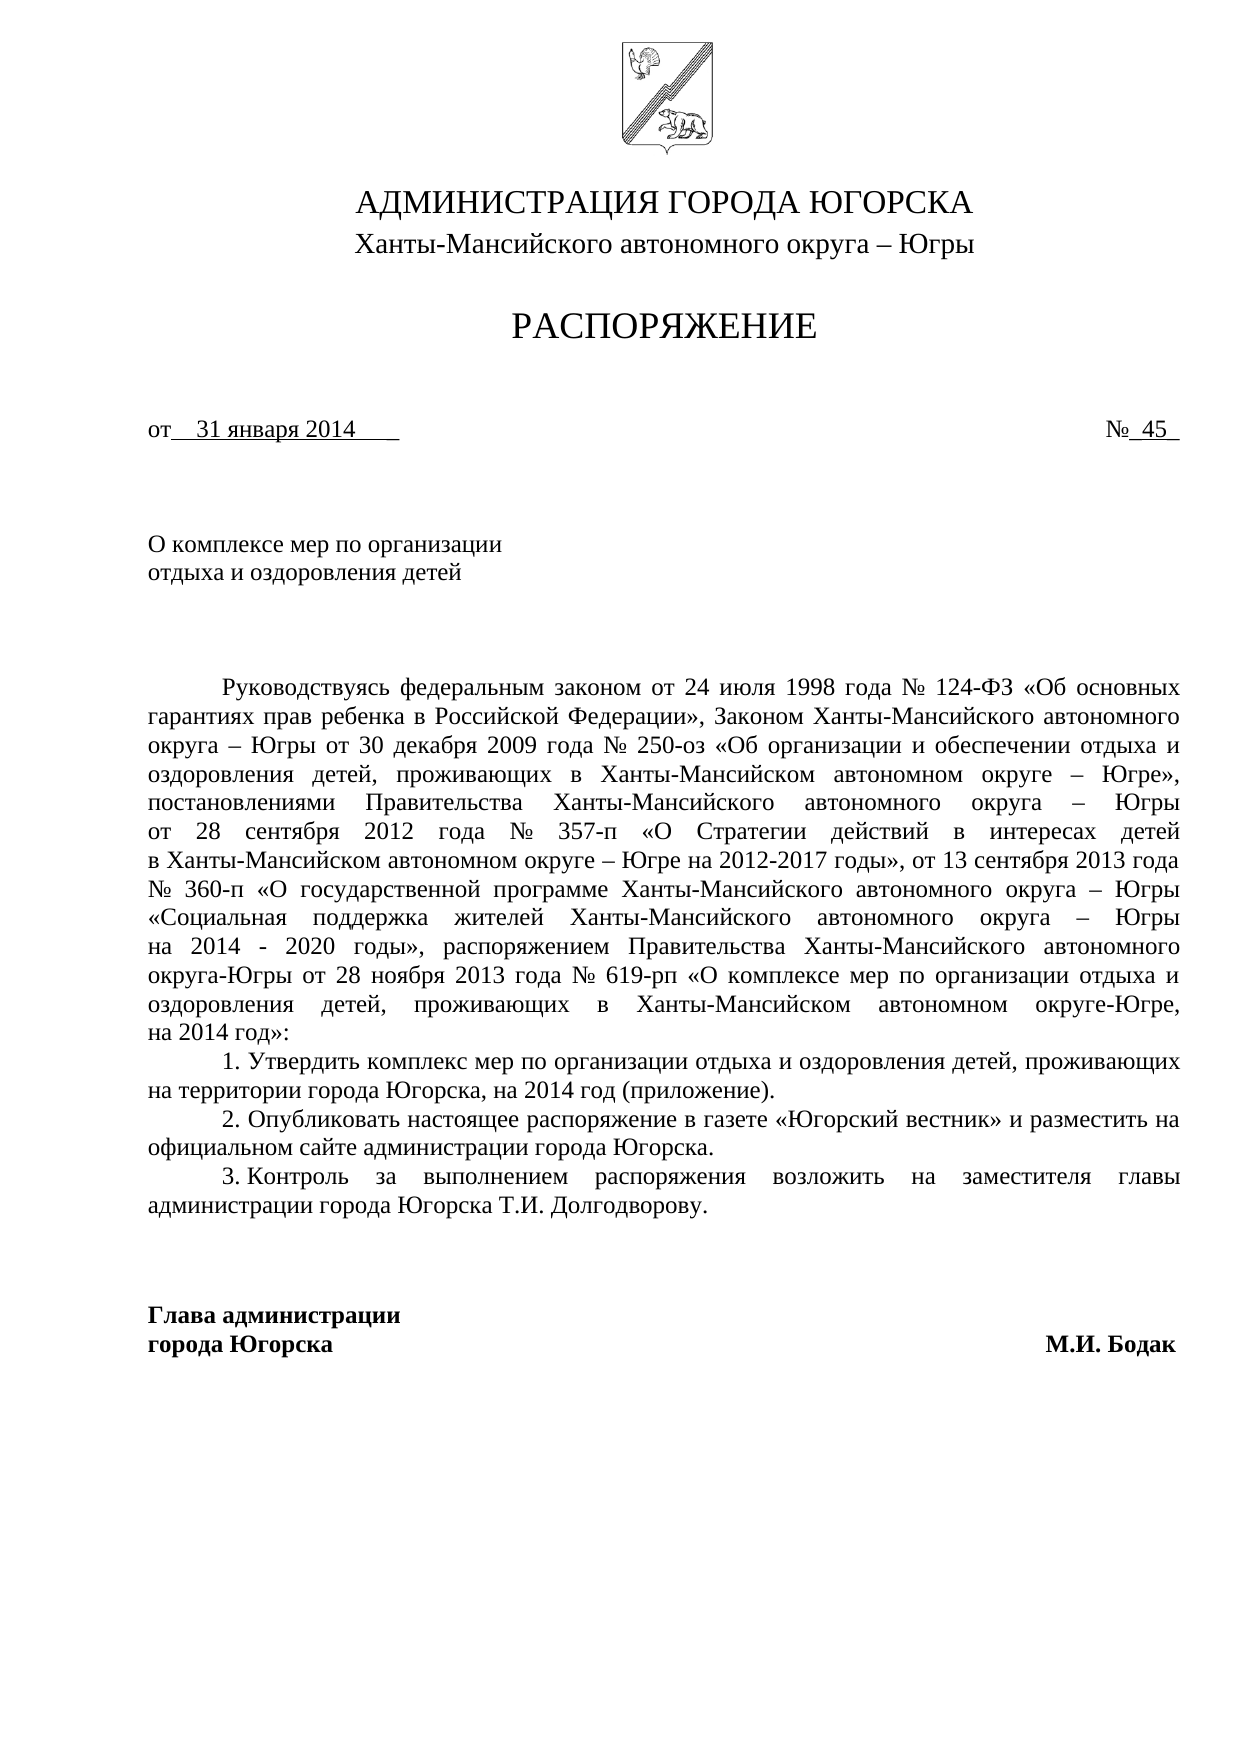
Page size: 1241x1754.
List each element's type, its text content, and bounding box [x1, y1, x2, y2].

text от 31 января 2014 _ №_45_ [148, 414, 1181, 442]
picture [621, 41, 714, 157]
text 1. Утвердить комплекс мер по организации отдыха и оздоровления детей, проживающих на территории города Югорска, на 2014 год (приложение). [148, 1046, 1181, 1104]
subtitle АДМИНИСТРАЦИЯ ГОРОДА ЮГОРСКА [148, 182, 1181, 220]
text 2. Опубликовать настоящее распоряжение в газете «Югорский вестник» и разместить на официальном сайте администрации города Югорска. [148, 1104, 1181, 1161]
text О комплексе мер по организации [148, 529, 1181, 557]
text Руководствуясь федеральным законом от 24 июля 1998 года № 124-ФЗ «Об основных гарантиях прав ребенка в Российской Федерации», Законом Ханты-Мансийского автономного округа – Югры от 30 декабря 2009 года № 250-оз «Об организации и обеспечении отдыха и оздоровления детей, проживающих в Ханты-Мансийском автономном округе – Югре», постановлениями Правительства Ханты-Мансийского автономного округа – Югры от 28 сентября 2012 года № 357-п «О Стратегии действий в интересах детей в Ханты-Мансийском автономном округе – Югре на 2012-2017 годы», от 13 сентября 2013 года № 360-п «О государственной программе Ханты-Мансийского автономного округа – Югры «Социальная поддержка жителей Ханты-Мансийского автономного округа – Югры на 2014 - 2020 годы», распоряжением Правительства Ханты-Мансийского автономного округа-Югры от 28 ноября 2013 года № 619-рп «О комплексе мер по организации отдыха и оздоровления детей, проживающих в Ханты-Мансийском автономном округе-Югре, на 2014 год»: [148, 672, 1181, 1046]
text 3. Контроль за выполнением распоряжения возложить на заместителя главы администрации города Югорска Т.И. Долгодворову. [148, 1161, 1181, 1219]
text РАСПОРЯЖЕНИЕ [148, 303, 1181, 346]
text Ханты-Мансийского автономного округа – Югры [148, 227, 1181, 260]
text города Югорска М.И. Бодак [148, 1329, 1181, 1358]
text Глава администрации [148, 1300, 1181, 1329]
text отдыха и оздоровления детей [148, 557, 1181, 586]
